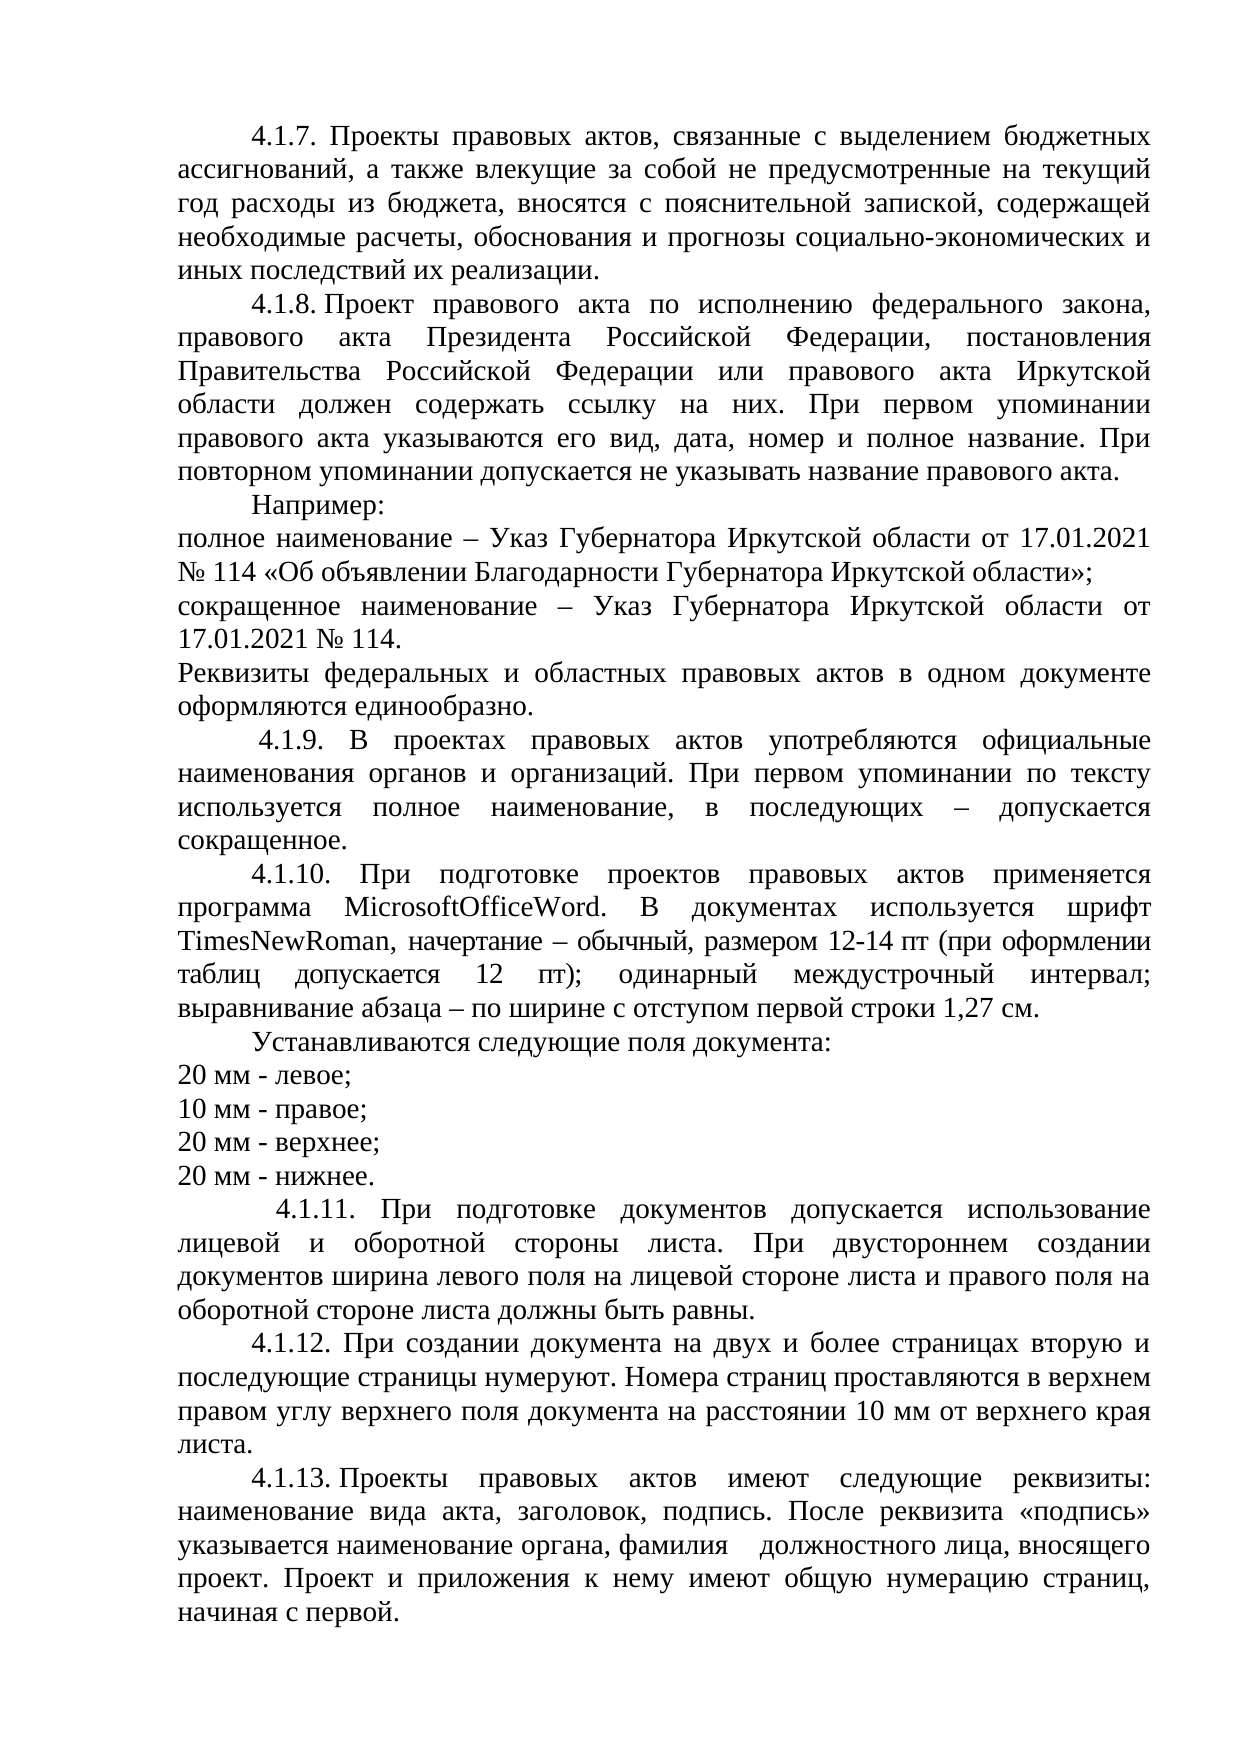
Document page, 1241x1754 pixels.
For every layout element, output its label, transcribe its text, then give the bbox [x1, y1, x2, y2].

text 20 мм - верхнее; [177, 1124, 1152, 1158]
text 10 мм - правое; [177, 1091, 1152, 1124]
text 4.1.11. При подготовке документов допускается использование лицевой и оборотной стороны листа. При двустороннем создании документов ширина левого поля на лицевой стороне листа и правого поля на оборотной стороне листа должны быть равны. [177, 1191, 1152, 1326]
text 20 мм - нижнее. [177, 1158, 1152, 1191]
text 4.1.9. В проектах правовых актов употребляются официальные наименования органов и организаций. При первом упоминании по тексту используется полное наименование, в последующих – допускается сокращенное. [177, 722, 1152, 856]
text Устанавливаются следующие поля документа: [177, 1024, 1152, 1057]
text Реквизиты федеральных и областных правовых актов в одном документе оформляются единообразно. [177, 655, 1152, 722]
text 4.1.13. Проекты правовых актов имеют следующие реквизиты: наименование вида акта, заголовок, подпись. После реквизита «подпись» указывается наименование органа, фамилия должностного лица, вносящего проект. Проект и приложения к нему имеют общую нумерацию страниц, начиная с первой. [177, 1460, 1152, 1627]
text 4.1.8. Проект правового акта по исполнению федерального закона, правового акта Президента Российской Федерации, постановления Правительства Российской Федерации или правового акта Иркутской области должен содержать ссылку на них. При первом упоминании правового акта указываются его вид, дата, номер и полное название. При повторном упоминании допускается не указывать название правового акта. [177, 286, 1152, 487]
text полное наименование – Указ Губернатора Иркутской области от 17.01.2021 № 114 «Об объявлении Благодарности Губернатора Иркутской области»; [177, 521, 1152, 588]
text 4.1.7. Проекты правовых актов, связанные с выделением бюджетных ассигнований, а также влекущие за собой не предусмотренные на текущий год расходы из бюджета, вносятся с пояснительной запиской, содержащей необходимые расчеты, обоснования и прогнозы социально-экономических и иных последствий их реализации. [177, 118, 1152, 286]
text сокращенное наименование – Указ Губернатора Иркутской области от 17.01.2021 № 114. [177, 588, 1152, 655]
text 4.1.10. При подготовке проектов правовых актов применяется программа MicrosoftOfficeWord. В документах используется шрифт TimesNewRoman, начертание – обычный, размером 12-14 пт (при оформлении таблиц допускается 12 пт); одинарный междустрочный интервал; выравнивание абзаца – по ширине с отступом первой строки 1,27 см. [177, 856, 1152, 1024]
text 20 мм - левое; [177, 1057, 1152, 1091]
text 4.1.12. При создании документа на двух и более страницах вторую и последующие страницы нумеруют. Номера страниц проставляются в верхнем правом углу верхнего поля документа на расстоянии 10 мм от верхнего края листа. [177, 1326, 1152, 1460]
text Например: [177, 487, 1152, 521]
